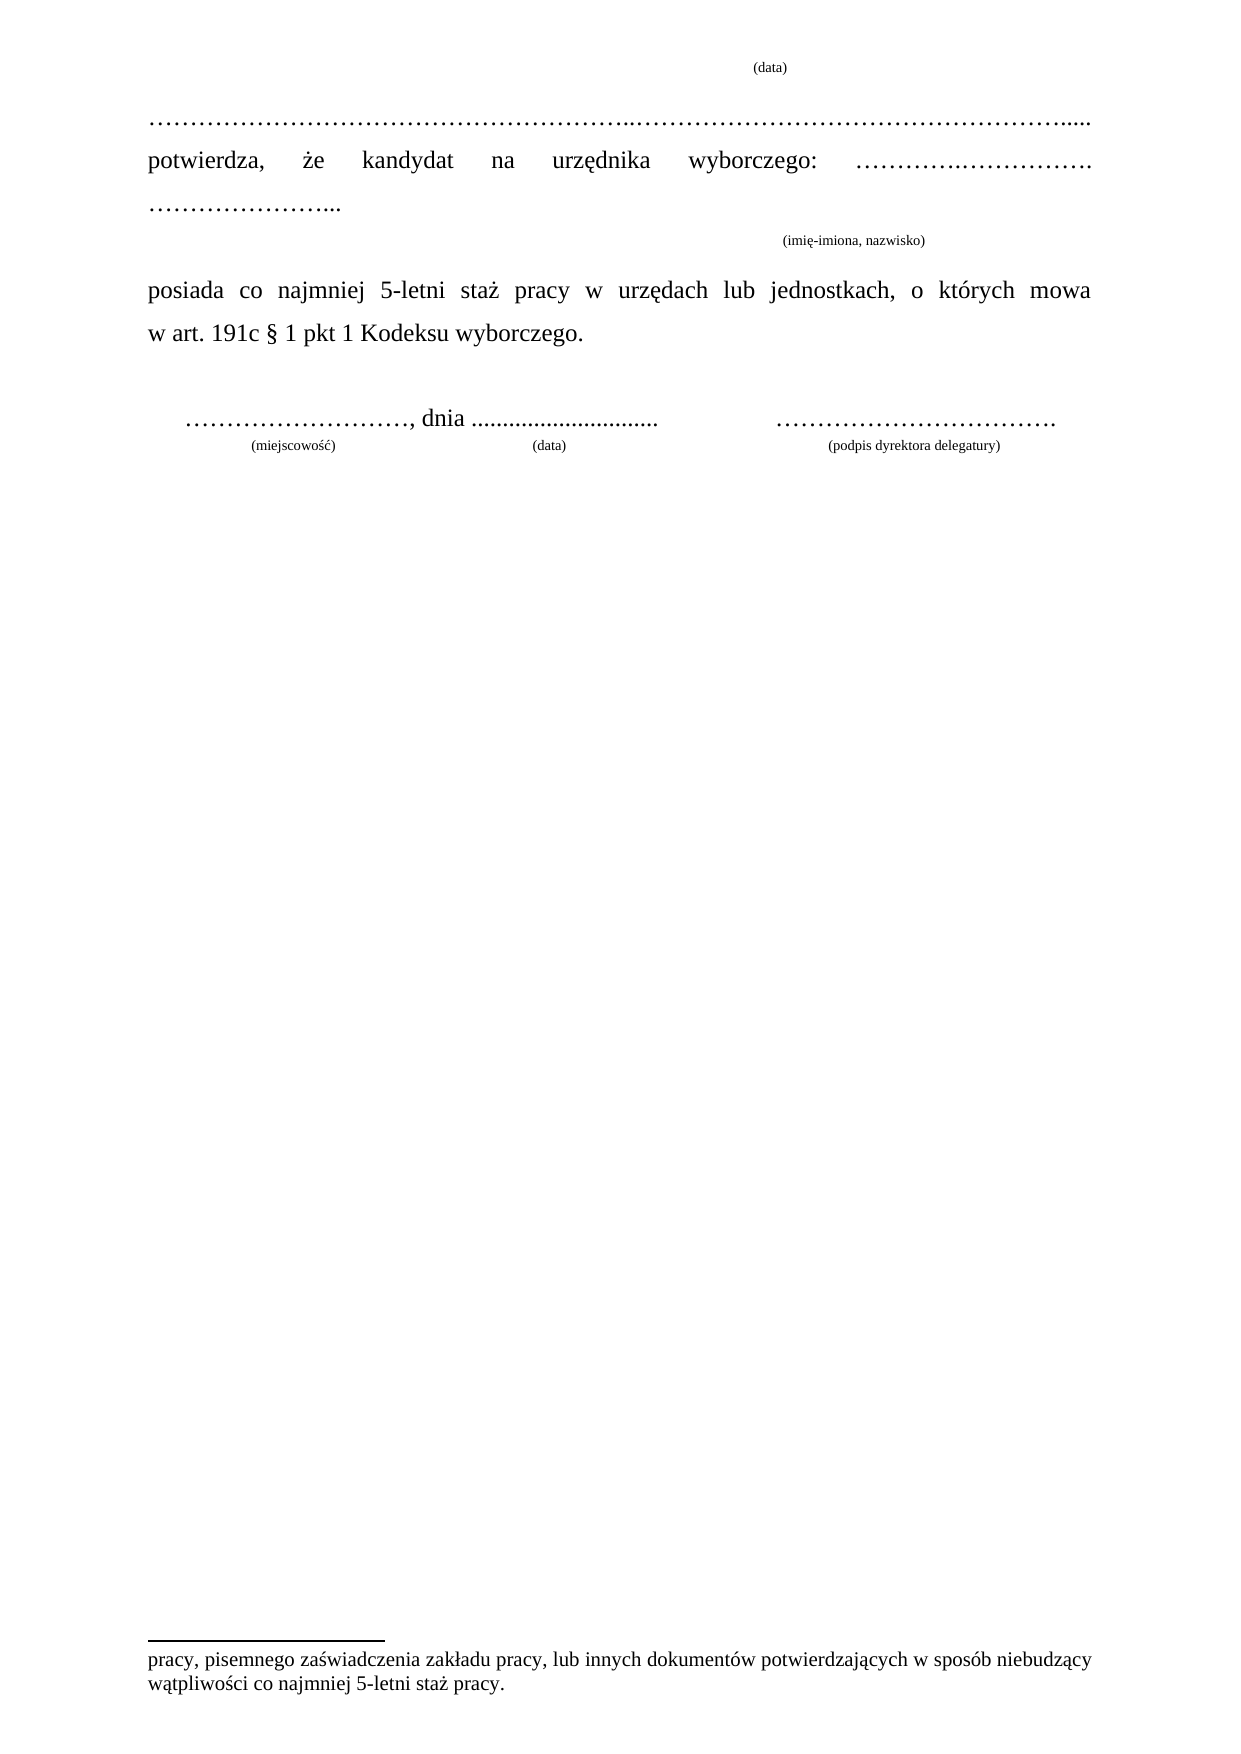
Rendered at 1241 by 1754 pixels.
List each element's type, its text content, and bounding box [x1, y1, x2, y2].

text (miejscowość) (data) (podpis dyrektora delegatury) [251, 432, 1078, 465]
text posiada co najmniej 5-letni staż pracy w urzędach lub jednostkach, o których mowa w art. 191c § 1 pkt 1 Kodeksu wyborczego. [148, 275, 1092, 347]
text (data) [753, 59, 1092, 88]
text (imię-imiona, nazwisko) [783, 232, 1092, 260]
text …………………………………………………..……………………………………………..... [148, 102, 1092, 131]
text potwierdza, że kandydat na urzędnika wyborczego: ………….…………….…………………... [148, 145, 1092, 217]
text ………………………, dnia .............................. ……………………………. [148, 398, 1092, 432]
